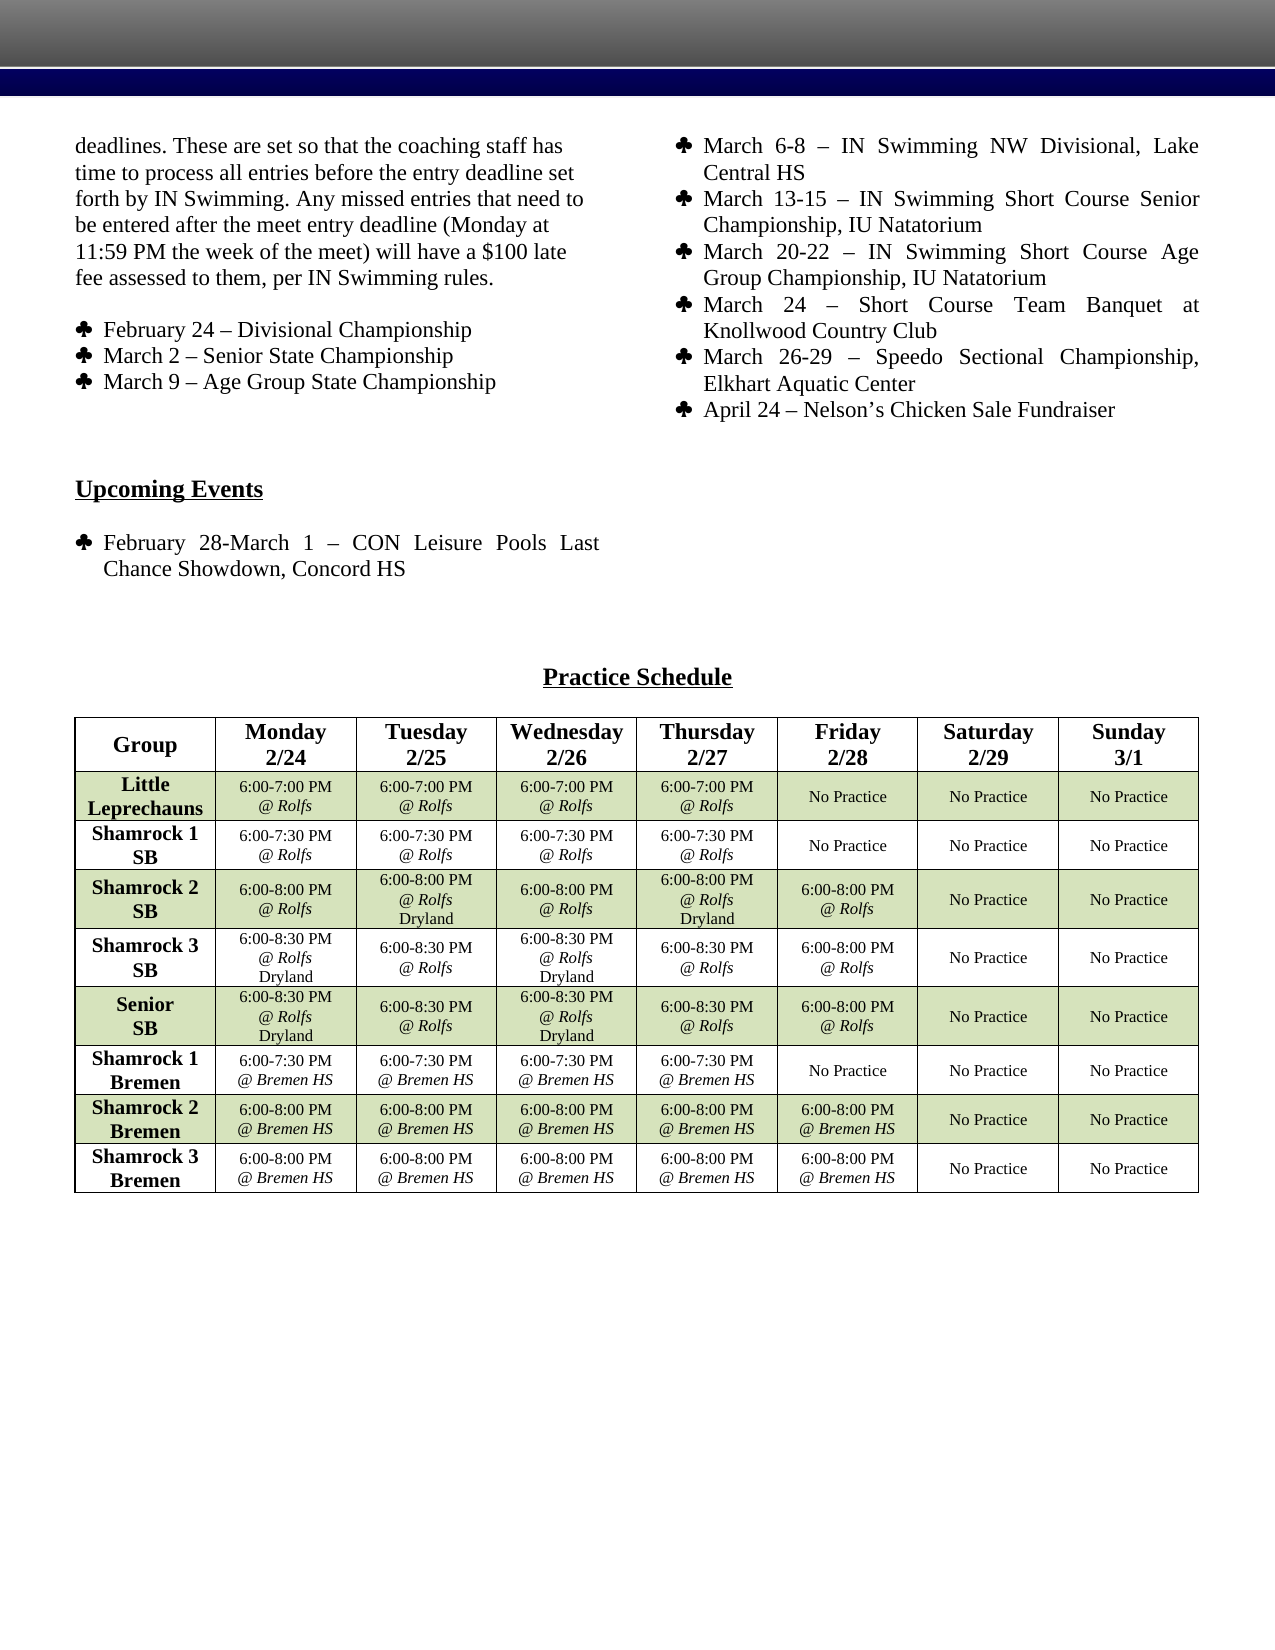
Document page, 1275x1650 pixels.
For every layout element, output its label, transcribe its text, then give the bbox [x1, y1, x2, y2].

table_cell No Practice [778, 772, 917, 820]
table_cell Shamrock 1 Bremen [76, 1046, 215, 1094]
table_header Saturday 2/29 [918, 718, 1058, 771]
list March 13-15 – IN Swimming Short Course Senior Championship, IU Natatorium [675, 185, 1200, 238]
table_header Wednesday 2/26 [497, 718, 636, 771]
table_header Sunday 3/1 [1059, 718, 1198, 771]
table_cell 6:00-8:30 PM @ Rolfs [637, 987, 777, 1045]
table_cell 6:00-7:00 PM @ Rolfs [497, 772, 636, 820]
list February 28-March 1 – CON Leisure Pools Last Chance Showdown, Concord HS [75, 529, 600, 582]
table_cell Senior SB [76, 987, 215, 1045]
table_cell 6:00-7:30 PM @ Rolfs [216, 821, 356, 869]
list March 9 – Age Group State Championship [75, 368, 600, 395]
table_cell 6:00-8:00 PM @ Rolfs [216, 870, 356, 928]
table_cell No Practice [918, 821, 1058, 869]
table_cell 6:00-8:00 PM @ Bremen HS [497, 1144, 636, 1192]
table_header Tuesday 2/25 [357, 718, 496, 771]
list March 6-8 – IN Swimming NW Divisional, Lake Central HS [675, 132, 1200, 185]
table_cell 6:00-7:30 PM @ Bremen HS [637, 1046, 777, 1094]
table_cell 6:00-7:30 PM @ Bremen HS [497, 1046, 636, 1094]
list March 26-29 – Speedo Sectional Championship, Elkhart Aquatic Center [675, 343, 1200, 396]
table_cell 6:00-8:30 PM @ Rolfs [357, 987, 496, 1045]
table_cell 6:00-8:00 PM @ Rolfs Dryland [357, 870, 496, 928]
table_cell 6:00-8:30 PM @ Rolfs Dryland [497, 987, 636, 1045]
table_cell 6:00-8:00 PM @ Rolfs Dryland [637, 870, 777, 928]
list March 2 – Senior State Championship [75, 342, 600, 368]
table_cell No Practice [1059, 772, 1198, 820]
list March 24 – Short Course Team Banquet at Knollwood Country Club [675, 291, 1200, 343]
table_cell Little Leprechauns [76, 772, 215, 820]
table_cell 6:00-7:30 PM @ Rolfs [637, 821, 777, 869]
table_cell No Practice [1059, 1095, 1198, 1143]
table_header Monday 2/24 [216, 718, 356, 771]
table_cell 6:00-8:00 PM @ Bremen HS [216, 1144, 356, 1192]
table_cell 6:00-7:30 PM @ Rolfs [357, 821, 496, 869]
table_cell 6:00-8:00 PM @ Bremen HS [778, 1144, 917, 1192]
table_cell 6:00-8:30 PM @ Rolfs Dryland [497, 929, 636, 986]
list April 24 – Nelson’s Chicken Sale Fundraiser [675, 396, 1200, 422]
table_cell 6:00-8:00 PM @ Bremen HS [357, 1144, 496, 1192]
table_cell 6:00-7:00 PM @ Rolfs [216, 772, 356, 820]
text Upcoming Events [75, 474, 600, 502]
table_cell No Practice [778, 1046, 917, 1094]
table_cell 6:00-8:00 PM @ Bremen HS [637, 1095, 777, 1143]
table_cell 6:00-8:30 PM @ Rolfs [357, 929, 496, 986]
table_cell No Practice [918, 1144, 1058, 1192]
table_cell No Practice [1059, 987, 1198, 1045]
table_cell No Practice [1059, 1046, 1198, 1094]
table_cell No Practice [1059, 929, 1198, 986]
table_cell No Practice [778, 821, 917, 869]
list March 20-22 – IN Swimming Short Course Age Group Championship, IU Natatorium [675, 238, 1200, 291]
table_cell 6:00-8:00 PM @ Rolfs [497, 870, 636, 928]
table_cell 6:00-7:30 PM @ Rolfs [497, 821, 636, 869]
table_cell 6:00-8:00 PM @ Bremen HS [778, 1095, 917, 1143]
table_cell No Practice [1059, 821, 1198, 869]
text Practice Schedule [75, 662, 1200, 691]
table_header Thursday 2/27 [637, 718, 777, 771]
table_cell 6:00-7:00 PM @ Rolfs [637, 772, 777, 820]
table_cell 6:00-8:30 PM @ Rolfs Dryland [216, 929, 356, 986]
table_cell 6:00-8:00 PM @ Rolfs [778, 870, 917, 928]
table_cell No Practice [918, 772, 1058, 820]
table_cell 6:00-8:30 PM @ Rolfs [637, 929, 777, 986]
table_header Group [76, 718, 215, 771]
table_cell 6:00-8:00 PM @ Rolfs [778, 987, 917, 1045]
table_cell No Practice [918, 1046, 1058, 1094]
table_cell 6:00-8:00 PM @ Rolfs [778, 929, 917, 986]
table_cell No Practice [1059, 870, 1198, 928]
table_cell Shamrock 3 Bremen [76, 1144, 215, 1192]
list February 24 – Divisional Championship [75, 316, 600, 342]
table_cell Shamrock 3 SB [76, 929, 215, 986]
table_cell No Practice [1059, 1144, 1198, 1192]
table_header Friday 2/28 [778, 718, 917, 771]
table_cell 6:00-8:00 PM @ Bremen HS [497, 1095, 636, 1143]
table_cell Shamrock 2 Bremen [76, 1095, 215, 1143]
table_cell No Practice [918, 1095, 1058, 1143]
table_cell No Practice [918, 987, 1058, 1045]
table_cell No Practice [918, 870, 1058, 928]
table_cell No Practice [918, 929, 1058, 986]
table_cell 6:00-8:00 PM @ Bremen HS [637, 1144, 777, 1192]
table_cell 6:00-8:00 PM @ Bremen HS [216, 1095, 356, 1143]
table_cell 6:00-7:00 PM @ Rolfs [357, 772, 496, 820]
table_cell 6:00-8:30 PM @ Rolfs Dryland [216, 987, 356, 1045]
table_cell 6:00-7:30 PM @ Bremen HS [357, 1046, 496, 1094]
table_cell 6:00-7:30 PM @ Bremen HS [216, 1046, 356, 1094]
table_cell Shamrock 1 SB [76, 821, 215, 869]
table_cell 6:00-8:00 PM @ Bremen HS [357, 1095, 496, 1143]
table_cell Shamrock 2 SB [76, 870, 215, 928]
